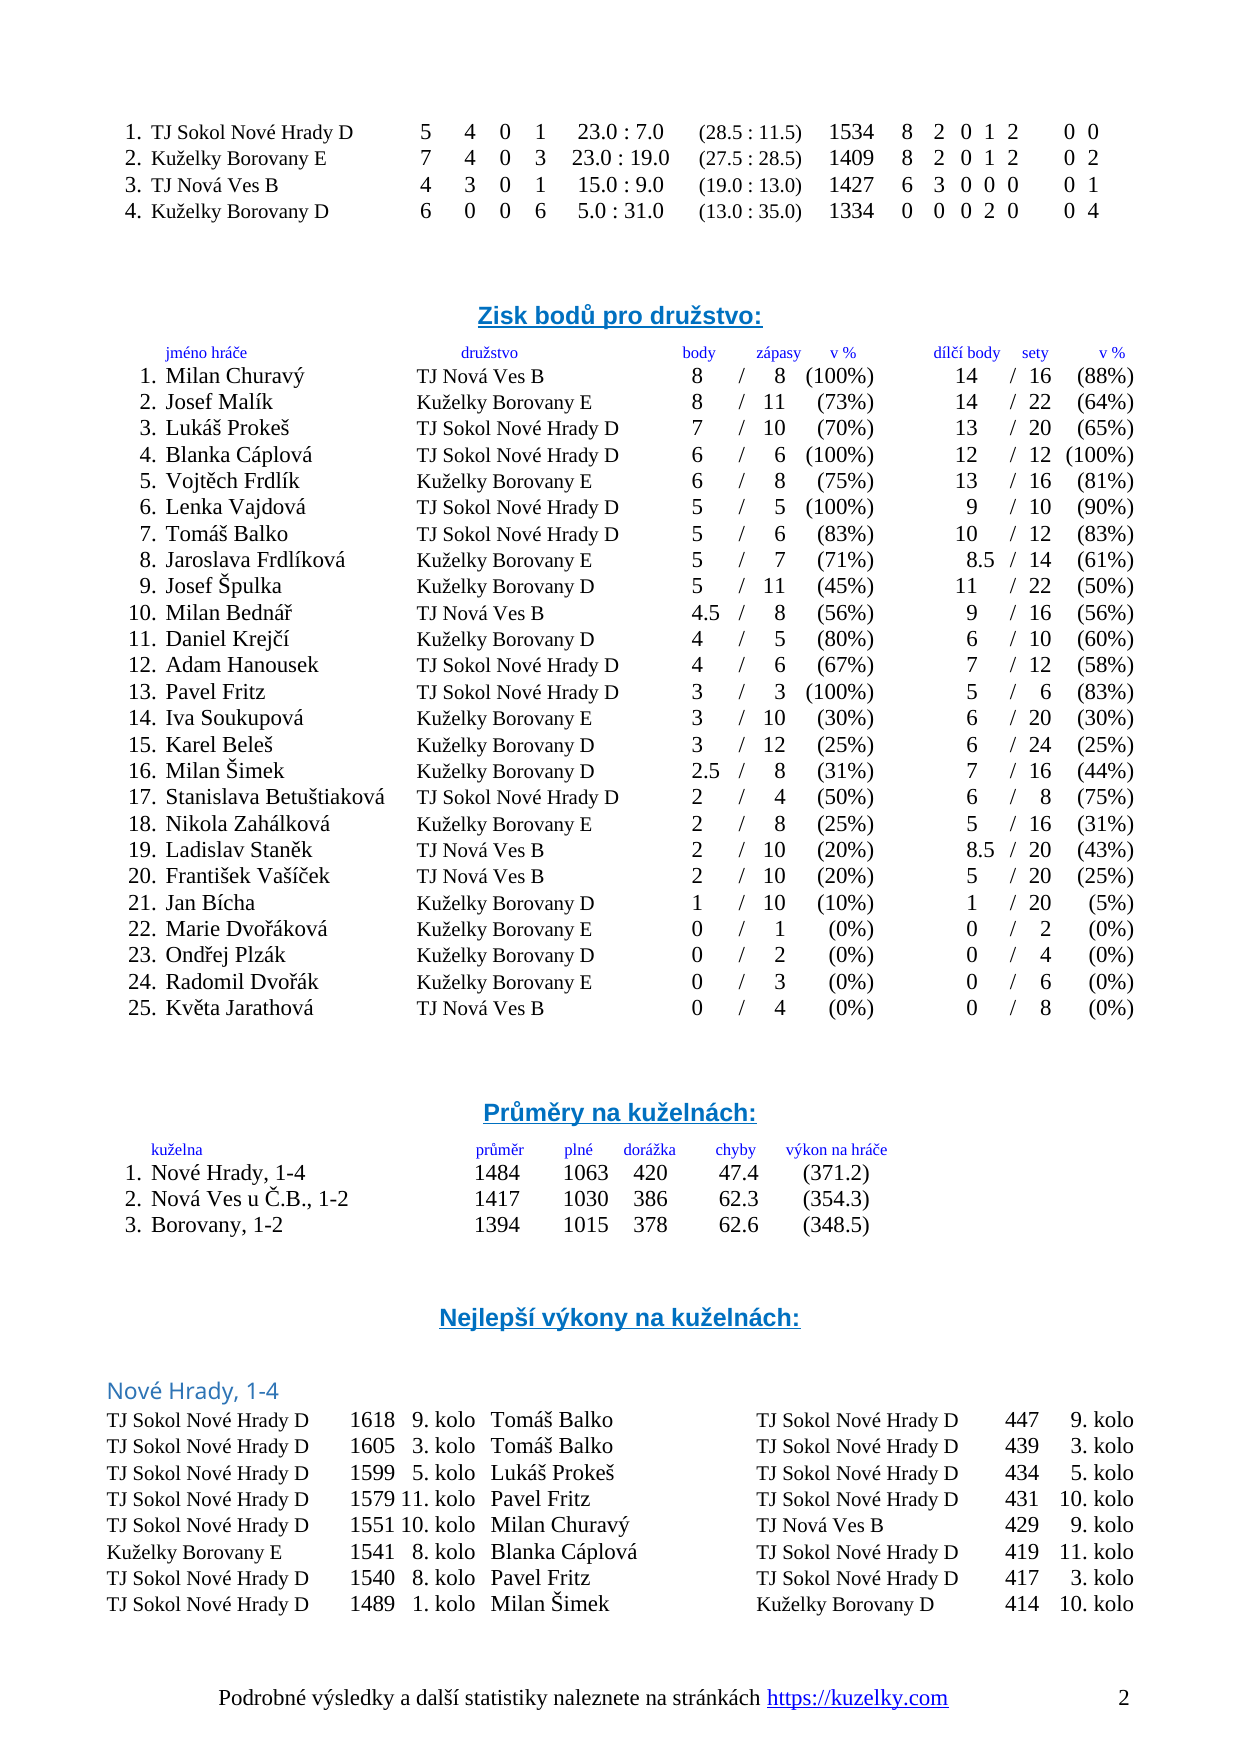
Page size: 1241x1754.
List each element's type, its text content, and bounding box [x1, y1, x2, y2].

text 4. Kuželky Borovany D 6 0 0 6 5.0 : 31.0 (13.0 : 35.0) 1334 0 0 0 2 0 0 4 [106, 197, 1134, 223]
text 5. Vojtěch Frdlík Kuželky Borovany E 6 / 8 (75%) 13 / 16 (81%) [106, 467, 1134, 493]
text 23. Ondřej Plzák Kuželky Borovany D 0 / 2 (0%) 0 / 4 (0%) [106, 941, 1134, 968]
text TJ Sokol Nové Hrady D 1599 5. kolo Lukáš Prokeš TJ Sokol Nové Hrady D 434 5. kolo [106, 1459, 1134, 1485]
text TJ Sokol Nové Hrady D 1551 10. kolo Milan Churavý TJ Nová Ves B 429 9. kolo [106, 1511, 1134, 1538]
text 11. Daniel Krejčí Kuželky Borovany D 4 / 5 (80%) 6 / 10 (60%) [106, 625, 1134, 652]
text TJ Sokol Nové Hrady D 1618 9. kolo Tomáš Balko TJ Sokol Nové Hrady D 447 9. kolo [106, 1406, 1134, 1432]
text TJ Sokol Nové Hrady D 1605 3. kolo Tomáš Balko TJ Sokol Nové Hrady D 439 3. kolo [106, 1432, 1134, 1459]
text 21. Jan Bícha Kuželky Borovany D 1 / 10 (10%) 1 / 20 (5%) [106, 889, 1134, 915]
text 16. Milan Šimek Kuželky Borovany D 2.5 / 8 (31%) 7 / 16 (44%) [106, 757, 1134, 783]
text TJ Sokol Nové Hrady D 1579 11. kolo Pavel Fritz TJ Sokol Nové Hrady D 431 10. kolo [106, 1485, 1134, 1511]
text Zisk bodů pro družstvo: [94, 301, 1145, 330]
text 1. Nové Hrady, 1-4 1484 1063 420 47.4 (371.2) [106, 1159, 1134, 1185]
text 15. Karel Beleš Kuželky Borovany D 3 / 12 (25%) 6 / 24 (25%) [106, 731, 1134, 757]
text 2. Josef Malík Kuželky Borovany E 8 / 11 (73%) 14 / 22 (64%) [106, 388, 1134, 414]
text TJ Sokol Nové Hrady D 1489 1. kolo Milan Šimek Kuželky Borovany D 414 10. kolo [106, 1590, 1134, 1617]
text 10. Milan Bednář TJ Nová Ves B 4.5 / 8 (56%) 9 / 16 (56%) [106, 599, 1134, 625]
text 12. Adam Hanousek TJ Sokol Nové Hrady D 4 / 6 (67%) 7 / 12 (58%) [106, 652, 1134, 678]
text 19. Ladislav Staněk TJ Nová Ves B 2 / 10 (20%) 8.5 / 20 (43%) [106, 836, 1134, 862]
text Kuželky Borovany E 1541 8. kolo Blanka Cáplová TJ Sokol Nové Hrady D 419 11. kolo [106, 1538, 1134, 1564]
text 8. Jaroslava Frdlíková Kuželky Borovany E 5 / 7 (71%) 8.5 / 14 (61%) [106, 546, 1134, 572]
text 20. František Vašíček TJ Nová Ves B 2 / 10 (20%) 5 / 20 (25%) [106, 862, 1134, 889]
text Nejlepší výkony na kuželnách: [94, 1303, 1145, 1332]
text Průměry na kuželnách: [94, 1098, 1145, 1127]
text 17. Stanislava Betuštiaková TJ Sokol Nové Hrady D 2 / 4 (50%) 6 / 8 (75%) [106, 783, 1134, 810]
text 24. Radomil Dvořák Kuželky Borovany E 0 / 3 (0%) 0 / 6 (0%) [106, 968, 1134, 994]
text 14. Iva Soukupová Kuželky Borovany E 3 / 10 (30%) 6 / 20 (30%) [106, 704, 1134, 731]
text 13. Pavel Fritz TJ Sokol Nové Hrady D 3 / 3 (100%) 5 / 6 (83%) [106, 678, 1134, 704]
text TJ Sokol Nové Hrady D 1540 8. kolo Pavel Fritz TJ Sokol Nové Hrady D 417 3. kolo [106, 1564, 1134, 1590]
text 6. Lenka Vajdová TJ Sokol Nové Hrady D 5 / 5 (100%) 9 / 10 (90%) [106, 493, 1134, 520]
text 22. Marie Dvořáková Kuželky Borovany E 0 / 1 (0%) 0 / 2 (0%) [106, 915, 1134, 941]
text 3. Lukáš Prokeš TJ Sokol Nové Hrady D 7 / 10 (70%) 13 / 20 (65%) [106, 414, 1134, 441]
text 7. Tomáš Balko TJ Sokol Nové Hrady D 5 / 6 (83%) 10 / 12 (83%) [106, 520, 1134, 546]
text 3. Borovany, 1-2 1394 1015 378 62.6 (348.5) [106, 1211, 1134, 1238]
subtitle Nové Hrady, 1-4 [106, 1375, 1134, 1406]
text kuželna průměr plné dorážka chyby výkon na hráče [106, 1139, 1134, 1159]
text 4. Blanka Cáplová TJ Sokol Nové Hrady D 6 / 6 (100%) 12 / 12 (100%) [106, 441, 1134, 467]
text 2. Kuželky Borovany E 7 4 0 3 23.0 : 19.0 (27.5 : 28.5) 1409 8 2 0 1 2 0 2 [106, 144, 1134, 171]
text 9. Josef Špulka Kuželky Borovany D 5 / 11 (45%) 11 / 22 (50%) [106, 572, 1134, 599]
text 18. Nikola Zahálková Kuželky Borovany E 2 / 8 (25%) 5 / 16 (31%) [106, 810, 1134, 836]
text jméno hráče družstvo body zápasy v % dílčí body sety v % [106, 342, 1134, 362]
text 25. Květa Jarathová TJ Nová Ves B 0 / 4 (0%) 0 / 8 (0%) [106, 994, 1134, 1021]
text 1. TJ Sokol Nové Hrady D 5 4 0 1 23.0 : 7.0 (28.5 : 11.5) 1534 8 2 0 1 2 0 0 [106, 118, 1134, 144]
text 2. Nová Ves u Č.B., 1-2 1417 1030 386 62.3 (354.3) [106, 1185, 1134, 1211]
text 1. Milan Churavý TJ Nová Ves B 8 / 8 (100%) 14 / 16 (88%) [106, 362, 1134, 388]
text 3. TJ Nová Ves B 4 3 0 1 15.0 : 9.0 (19.0 : 13.0) 1427 6 3 0 0 0 0 1 [106, 171, 1134, 197]
